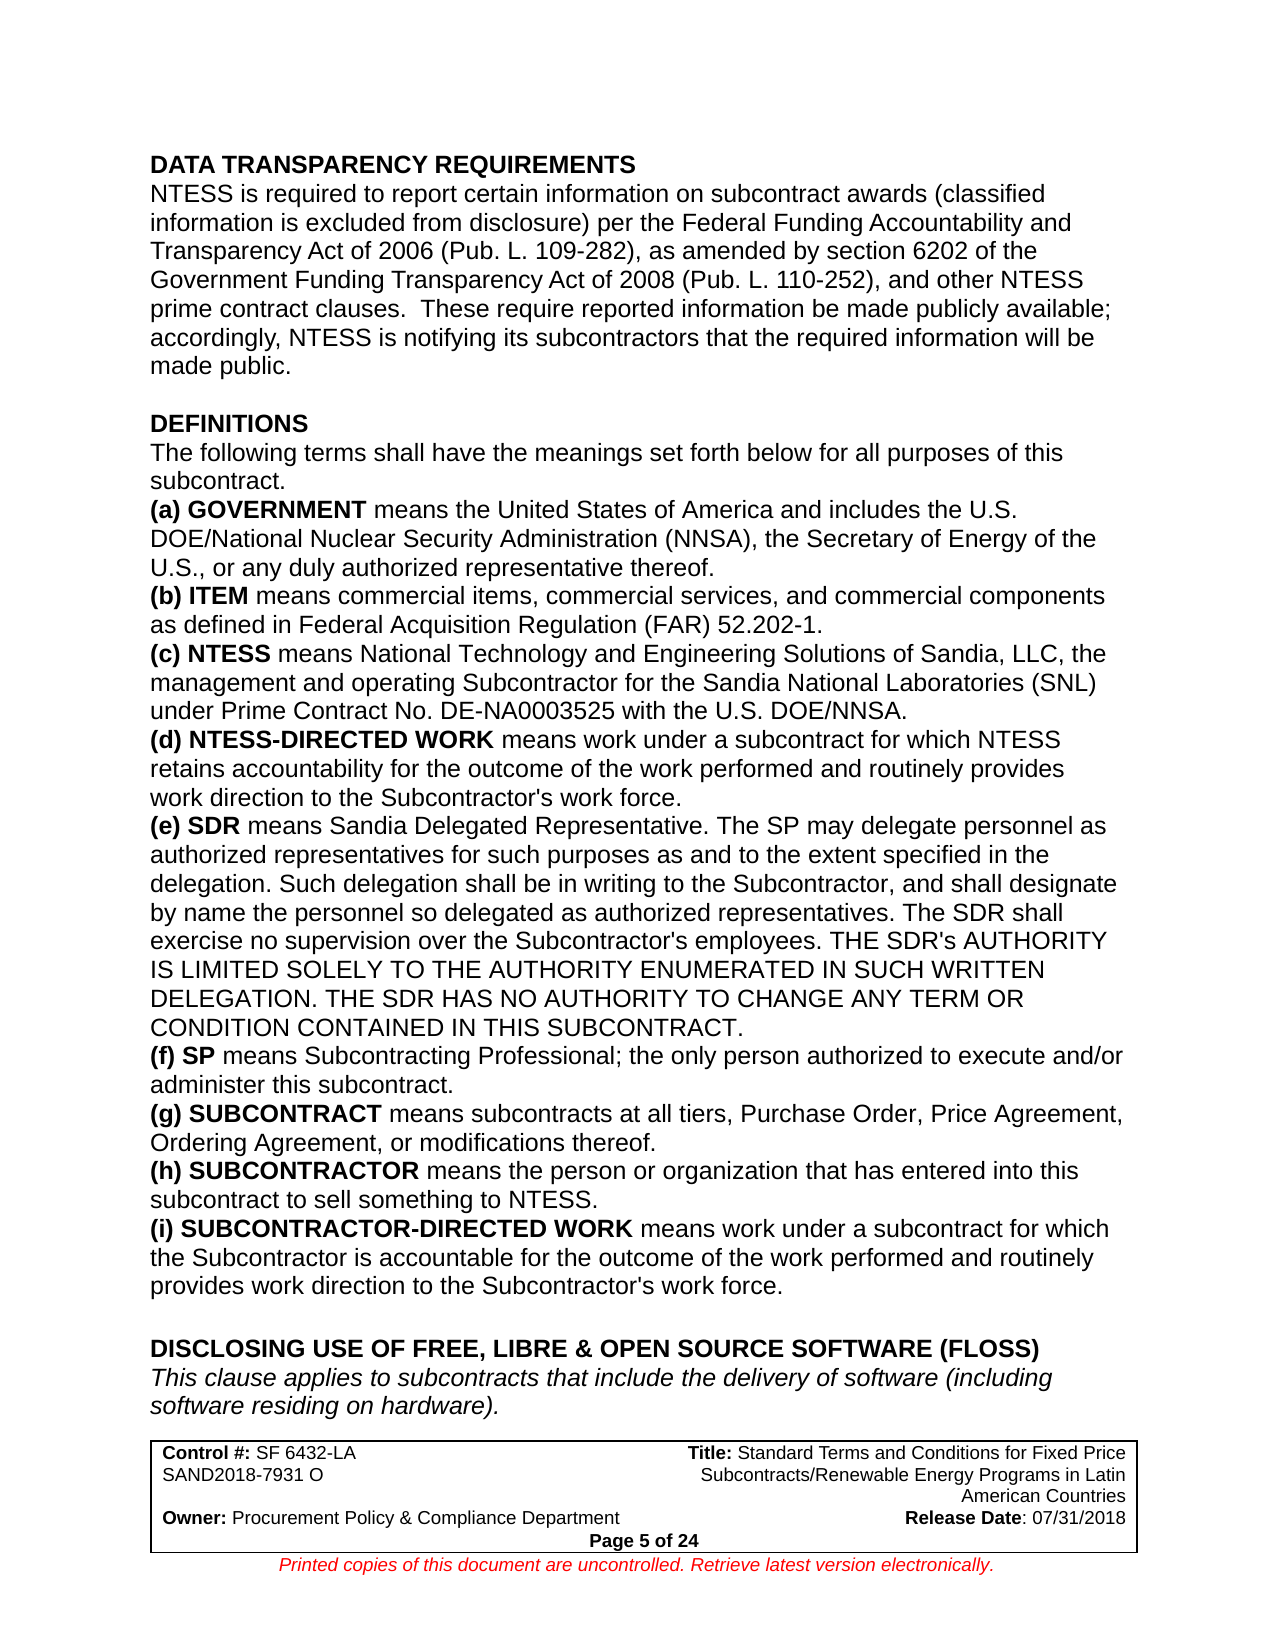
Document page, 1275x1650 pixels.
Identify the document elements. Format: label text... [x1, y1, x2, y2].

text (b) ITEM means commercial items, commercial services, and commercial components as defined in Federal Acquisition Regulation (FAR) 52.202-1. [150, 581, 1125, 639]
text (h) SUBCONTRACTOR means the person or organization that has entered into this subcontract to sell something to NTESS. [150, 1156, 1125, 1214]
text (c) NTESS means National Technology and Engineering Solutions of Sandia, LLC, the management and operating Subcontractor for the Sandia National Laboratories (SNL) under Prime Contract No. DE-NA0003525 with the U.S. DOE/NNSA. [150, 639, 1125, 725]
text (a) GOVERNMENT means the United States of America and includes the U.S. DOE/National Nuclear Security Administration (NNSA), the Secretary of Energy of the U.S., or any duly authorized representative thereof. [150, 495, 1125, 581]
text (f) SP means Subcontracting Professional; the only person authorized to execute and/or administer this subcontract. [150, 1041, 1125, 1099]
text The following terms shall have the meanings set forth below for all purposes of this subcontract. [150, 437, 1125, 495]
text (g) SUBCONTRACT means subcontracts at all tiers, Purchase Order, Price Agreement, Ordering Agreement, or modifications thereof. [150, 1099, 1125, 1156]
text (d) NTESS-DIRECTED WORK means work under a subcontract for which NTESS retains accountability for the outcome of the work performed and routinely provides work direction to the Subcontractor's work force. [150, 725, 1125, 811]
text (e) SDR means Sandia Delegated Representative. The SP may delegate personnel as authorized representatives for such purposes as and to the extent specified in the delegation. Such delegation shall be in writing to the Subcontractor, and shall designate by name the personnel so delegated as authorized representatives. The SDR shall exercise no supervision over the Subcontractor's employees. THE SDR's AUTHORITY IS LIMITED SOLELY TO THE AUTHORITY ENUMERATED IN SUCH WRITTEN DELEGATION. THE SDR HAS NO AUTHORITY TO CHANGE ANY TERM OR CONDITION CONTAINED IN THIS SUBCONTRACT. [150, 811, 1125, 1041]
subtitle DEFINITIONS [150, 409, 1125, 437]
text This clause applies to subcontracts that include the delivery of software (including software residing on hardware). [150, 1363, 1125, 1420]
text (i) SUBCONTRACTOR-DIRECTED WORK means work under a subcontract for which the Subcontractor is accountable for the outcome of the work performed and routinely provides work direction to the Subcontractor's work force. [150, 1214, 1125, 1300]
subtitle DATA TRANSPARENCY REQUIREMENTS [150, 150, 1125, 179]
subtitle NTESS is required to report certain information on subcontract awards (classified information is excluded from disclosure) per the Federal Funding Accountability and Transparency Act of 2006 (Pub. L. 109-282), as amended by section 6202 of the Government Funding Transparency Act of 2008 (Pub. L. 110-252), and other NTESS prime contract clauses. These require reported information be made publicly available; accordingly, NTESS is notifying its subcontractors that the required information will be made public. [150, 179, 1125, 380]
subtitle DISCLOSING USE OF FREE, LIBRE & OPEN SOURCE SOFTWARE (FLOSS) [150, 1334, 1125, 1363]
